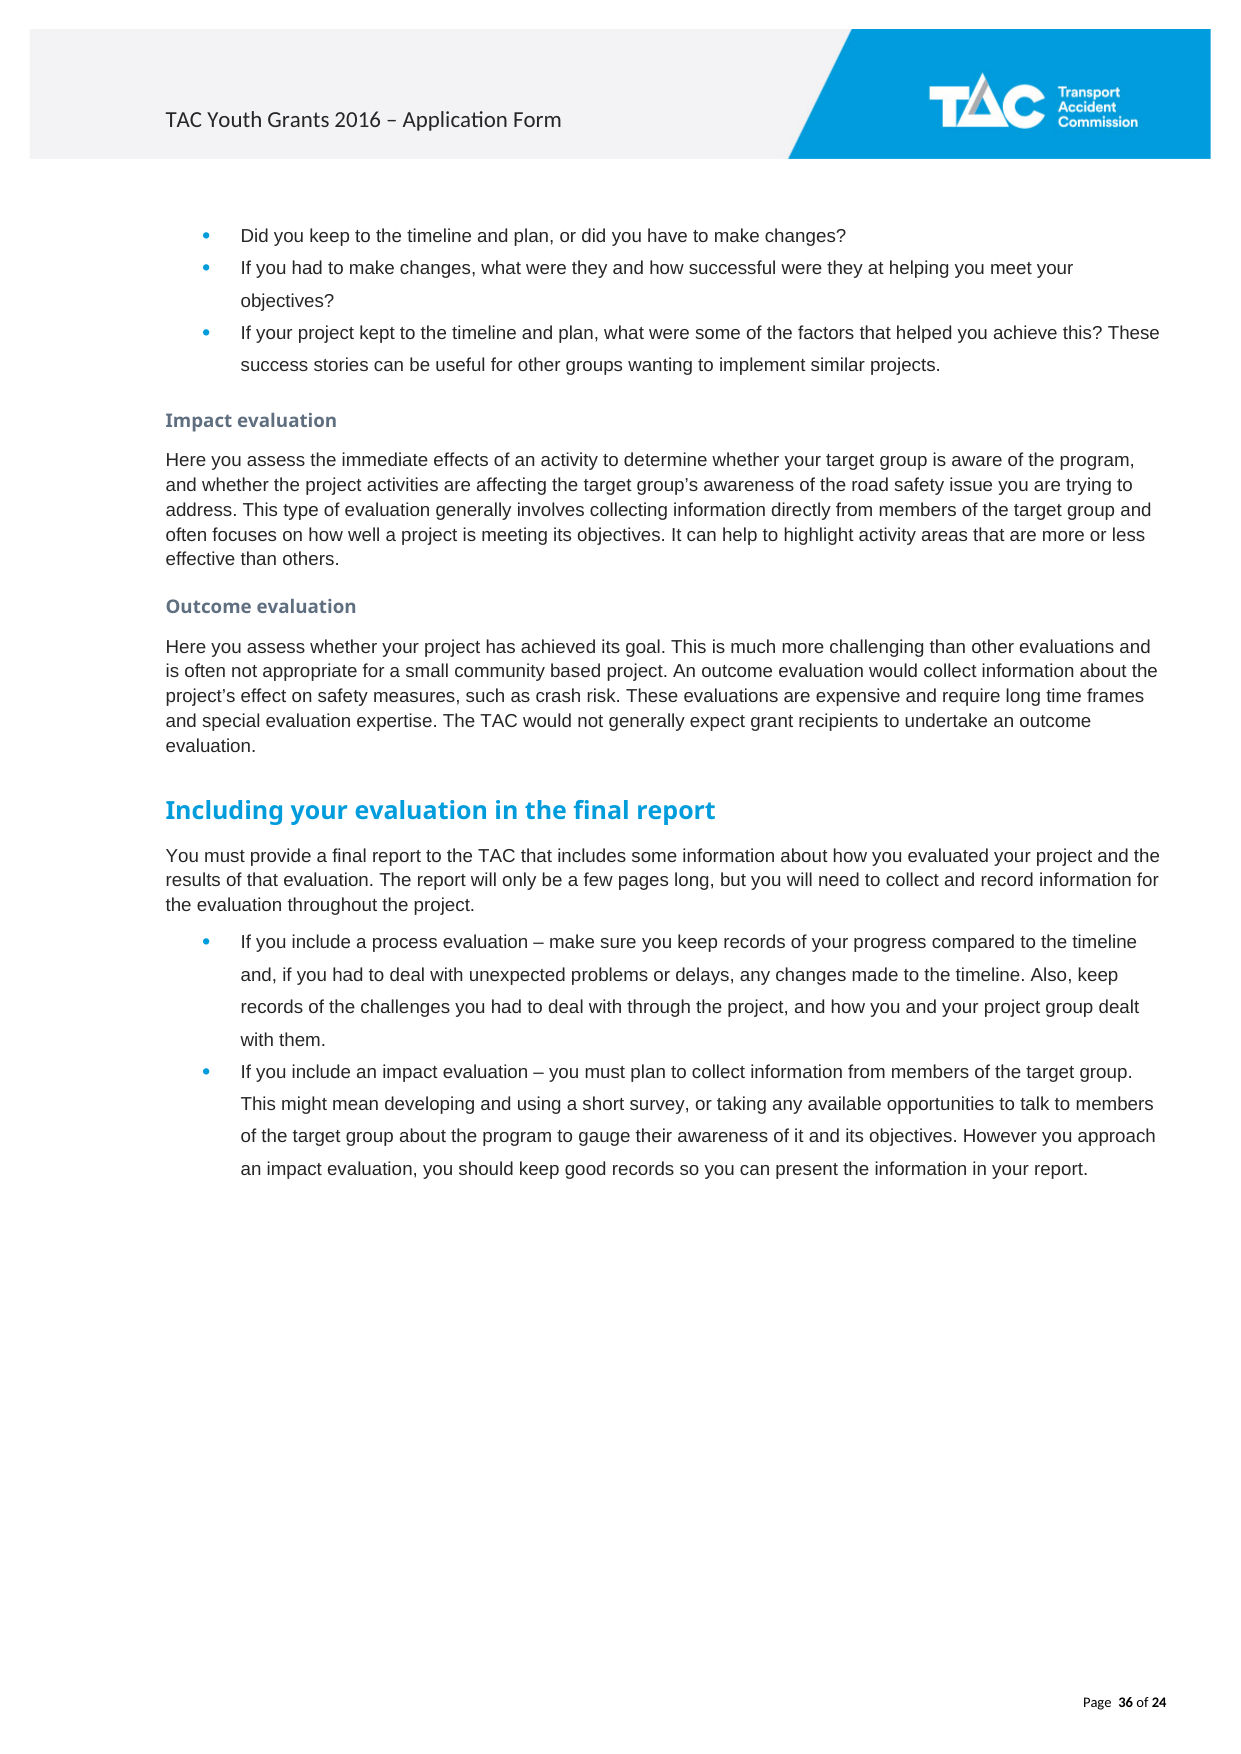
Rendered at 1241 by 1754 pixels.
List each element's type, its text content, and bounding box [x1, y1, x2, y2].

list If your project kept to the timeline and plan, what were some of the factors that helped you achieve this? These success stories can be useful for other groups wanting to implement similar projects. [203, 322, 1166, 376]
text Here you assess whether your project has achieved its goal. This is much more challenging than other evaluations and is often not appropriate for a small community based project. An outcome evaluation would collect information about the project’s effect on safety measures, such as crash risk. These evaluations are expensive and require long time frames and special evaluation expertise. The TAC would not generally expect grant recipients to undertake an outcome evaluation. [165, 636, 1166, 756]
subtitle Impact evaluation [165, 407, 1166, 433]
list Did you keep to the timeline and plan, or did you have to make changes? [203, 224, 1166, 246]
picture [1120, 120, 1137, 127]
picture [1059, 102, 1110, 112]
picture [930, 74, 1044, 128]
list If you include a process evaluation – make sure you keep records of your progress compared to the timeline and, if you had to deal with unexpected problems or delays, any changes made to the timeline. Also, keep records of the challenges you had to deal with through the project, and how you and your project group dealt with them. [203, 931, 1166, 1050]
text Here you assess the immediate effects of an activity to determine whether your target group is aware of the program, and whether the project activities are affecting the target group’s awareness of the road safety issue you are trying to address. This type of evaluation generally involves collecting information directly from members of the target group and often focuses on how well a project is meeting its objectives. It can help to highlight activity areas that are more or less effective than others. [165, 449, 1166, 570]
picture [1072, 88, 1119, 99]
picture [1107, 120, 1117, 127]
subtitle Including your evaluation in the final report [165, 793, 1166, 827]
text You must provide a final report to the TAC that includes some information about how you evaluated your project and the results of that evaluation. The report will only be a few pages long, but you will need to collect and record information for the evaluation throughout the project. [165, 844, 1166, 916]
list If you include an impact evaluation – you must plan to collect information from members of the target group. This might mean developing and using a short survey, or taking any available opportunities to talk to members of the target group about the program to gauge their awareness of it and its objectives. However you approach an impact evaluation, you should keep good records so you can present the information in your report. [203, 1061, 1166, 1179]
picture [1059, 87, 1066, 97]
list If you had to make changes, what were they and how successful were they at helping you meet your objectives? [203, 257, 1166, 311]
subtitle Outcome evaluation [165, 594, 1166, 619]
picture [1091, 117, 1104, 126]
picture [1059, 116, 1088, 127]
picture [29, 29, 851, 159]
